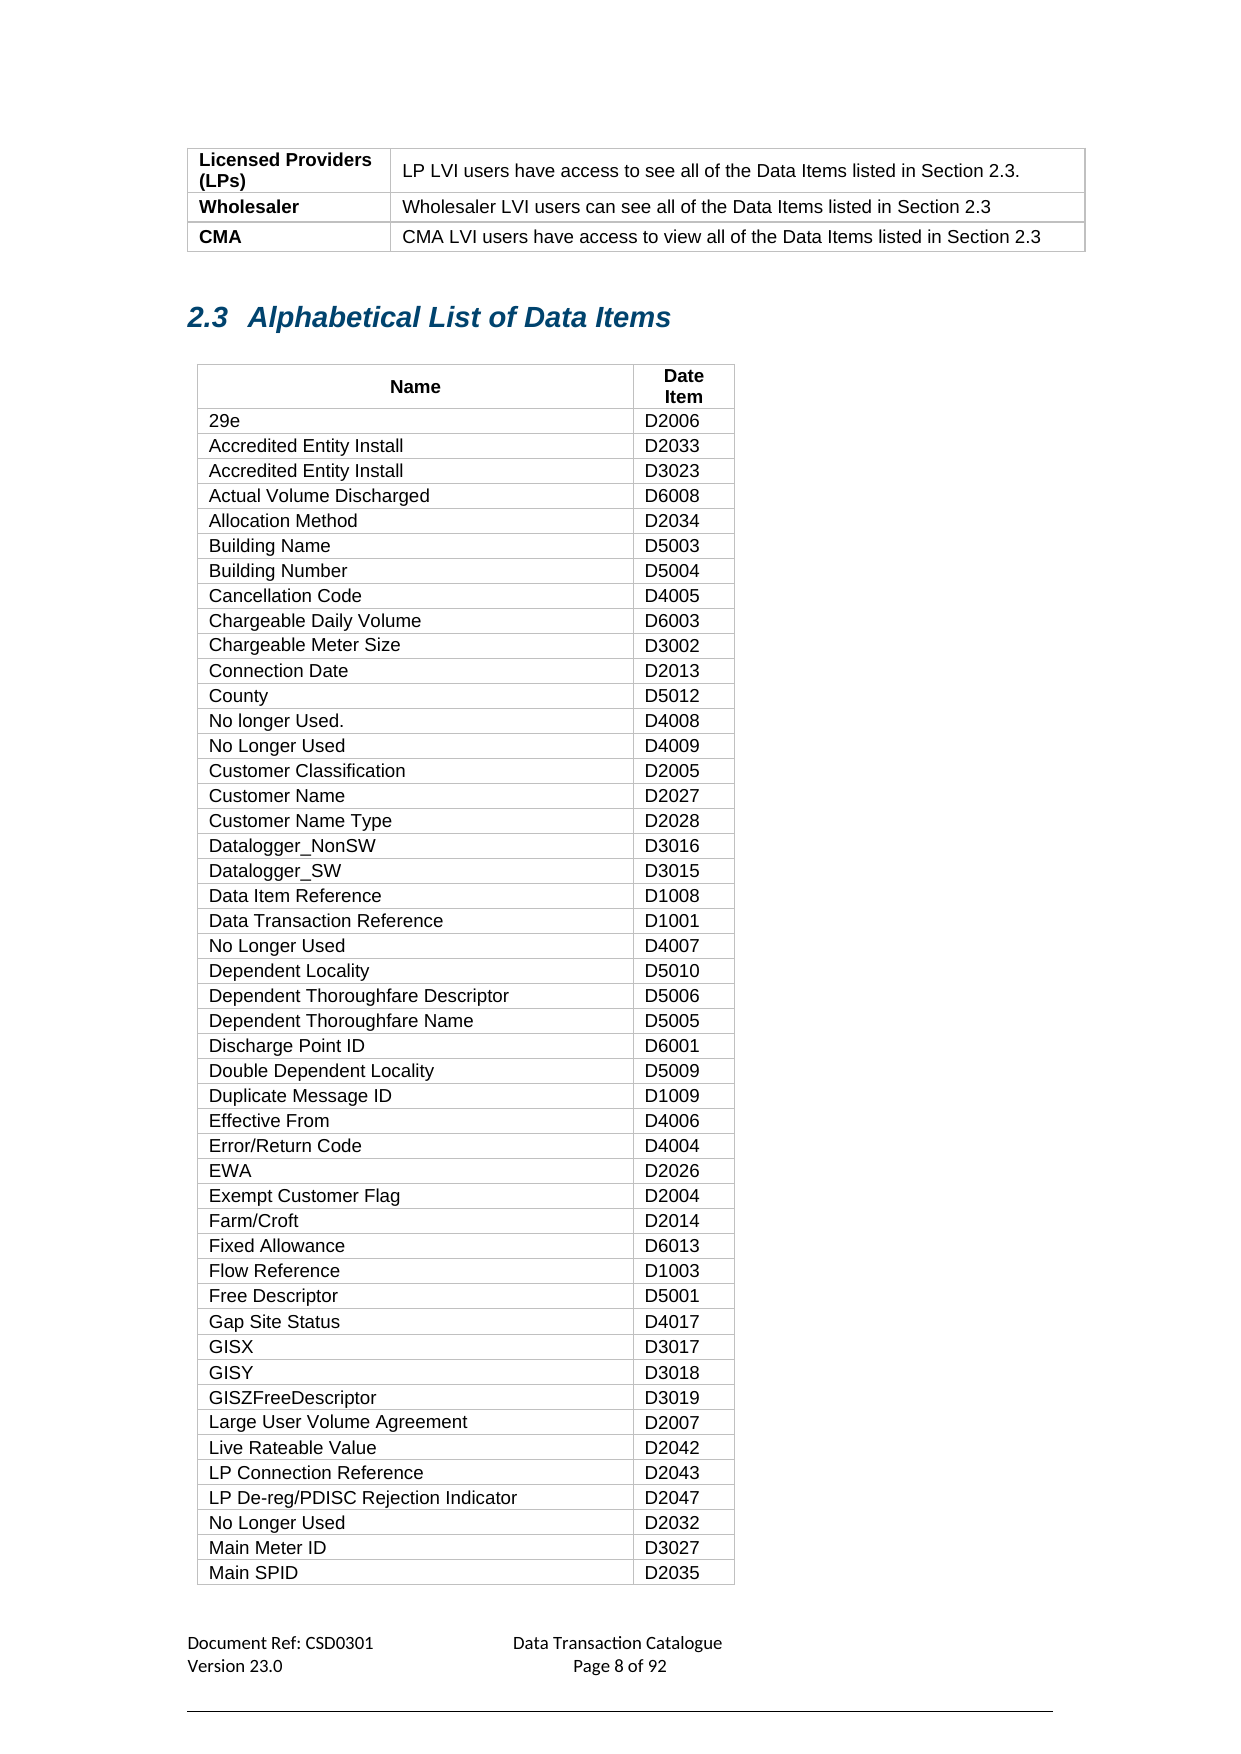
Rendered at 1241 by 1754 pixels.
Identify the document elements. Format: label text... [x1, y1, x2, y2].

table_cell D3018 [634, 1360, 734, 1384]
table_cell Dependent Locality [198, 959, 633, 983]
table_cell D5006 [634, 984, 734, 1008]
table_cell D2013 [634, 659, 734, 683]
table_cell Datalogger_SW [198, 859, 633, 883]
table_cell Farm/Croft [198, 1209, 633, 1233]
table_cell Cancellation Code [198, 584, 633, 608]
table_cell Error/Return Code [198, 1134, 633, 1158]
subtitle Alphabetical List of Data Items [187, 300, 1053, 333]
table_cell D6001 [634, 1034, 734, 1058]
table_cell Allocation Method [198, 509, 633, 533]
table_cell D3019 [634, 1385, 734, 1409]
table_cell Large User Volume Agreement [198, 1410, 633, 1434]
table_cell D2007 [634, 1410, 734, 1434]
table_cell GISX [198, 1335, 633, 1359]
table_cell Accredited Entity Install [198, 434, 633, 458]
table_cell Fixed Allowance [198, 1234, 633, 1258]
table_cell D1009 [634, 1084, 734, 1108]
table_cell Live Rateable Value [198, 1435, 633, 1459]
table_cell GISZFreeDescriptor [198, 1385, 633, 1409]
table_cell D2032 [634, 1510, 734, 1534]
table_cell D2042 [634, 1435, 734, 1459]
table_cell D5009 [634, 1059, 734, 1083]
table_cell D4005 [634, 584, 734, 608]
table_cell D2035 [634, 1560, 734, 1584]
table_cell Data Transaction Reference [198, 909, 633, 933]
table_cell Building Name [198, 534, 633, 558]
table_cell D5003 [634, 534, 734, 558]
table_cell No Longer Used [198, 934, 633, 958]
table_cell Free Descriptor [198, 1284, 633, 1308]
table_cell D5010 [634, 959, 734, 983]
table_cell D2028 [634, 809, 734, 833]
table_cell LP Connection Reference [198, 1460, 633, 1484]
table_cell D3002 [634, 634, 734, 658]
table_cell Effective From [198, 1109, 633, 1133]
table_cell No longer Used. [198, 709, 633, 733]
table_header Date Item [634, 365, 734, 408]
table_cell D2026 [634, 1159, 734, 1183]
table_cell D2034 [634, 509, 734, 533]
table_cell Wholesaler [188, 193, 390, 221]
table_cell D2014 [634, 1209, 734, 1233]
table_cell D4008 [634, 709, 734, 733]
table_cell D1001 [634, 909, 734, 933]
table_cell No Longer Used [198, 1510, 633, 1534]
table_cell D1003 [634, 1259, 734, 1283]
table_cell LP De-reg/PDISC Rejection Indicator [198, 1485, 633, 1509]
table_cell CMA LVI users have access to view all of the Data Items listed in Section 2.3 [391, 223, 1084, 251]
table_cell Customer Classification [198, 759, 633, 783]
table_cell D4007 [634, 934, 734, 958]
table_cell [198, 1034, 633, 1058]
table_cell D5001 [634, 1284, 734, 1308]
table_cell Actual Volume Discharged [198, 484, 633, 508]
table_cell D4004 [634, 1134, 734, 1158]
table_cell D5012 [634, 684, 734, 708]
table_cell D3017 [634, 1335, 734, 1359]
table_cell Gap Site Status [198, 1309, 633, 1334]
table_cell D4017 [634, 1309, 734, 1334]
table_cell Duplicate Message ID [198, 1084, 633, 1108]
table_cell Licensed Providers (LPs) [188, 149, 390, 192]
table_cell Data Item Reference [198, 884, 633, 908]
table_cell Accredited Entity Install [198, 459, 633, 483]
table_cell D2004 [634, 1184, 734, 1208]
table_cell Chargeable Daily Volume [198, 609, 633, 633]
table_cell LP LVI users have access to see all of the Data Items listed in Section 2.3. [391, 149, 1084, 192]
table_cell D5005 [634, 1009, 734, 1033]
table_cell D2005 [634, 759, 734, 783]
table_cell Main SPID [198, 1560, 633, 1584]
table_cell D2047 [634, 1485, 734, 1509]
table_cell 29e [198, 409, 633, 433]
table_cell D2033 [634, 434, 734, 458]
table_cell D3027 [634, 1535, 734, 1559]
table_cell D4009 [634, 734, 734, 758]
table_cell D4006 [634, 1109, 734, 1133]
table_cell Connection Date [198, 659, 633, 683]
table_cell D3016 [634, 834, 734, 858]
table_cell D6013 [634, 1234, 734, 1258]
table_cell Double Dependent Locality [198, 1059, 633, 1083]
table_cell D3023 [634, 459, 734, 483]
table_cell D6008 [634, 484, 734, 508]
table_cell Dependent Thoroughfare Name [198, 1009, 633, 1033]
table_cell Exempt Customer Flag [198, 1184, 633, 1208]
table_cell D5004 [634, 559, 734, 583]
table_cell Customer Name [198, 784, 633, 808]
table_cell Wholesaler LVI users can see all of the Data Items listed in Section 2.3 [391, 193, 1084, 221]
table_cell D2027 [634, 784, 734, 808]
table_cell No Longer Used [198, 734, 633, 758]
table_cell Building Number [198, 559, 633, 583]
table_cell GISY [198, 1360, 633, 1384]
table_cell Customer Name Type [198, 809, 633, 833]
table_cell Dependent Thoroughfare Descriptor [198, 984, 633, 1008]
table_cell Datalogger_NonSW [198, 834, 633, 858]
table_cell D2043 [634, 1460, 734, 1484]
table_cell Main Meter ID [198, 1535, 633, 1559]
table_cell D3015 [634, 859, 734, 883]
table_cell D1008 [634, 884, 734, 908]
table_header Name [198, 365, 633, 408]
table_cell CMA [188, 223, 390, 251]
table_cell County [198, 684, 633, 708]
table_cell EWA [198, 1159, 633, 1183]
table_cell D6003 [634, 609, 734, 633]
table_cell Flow Reference [198, 1259, 633, 1283]
table_cell D2006 [634, 409, 734, 433]
table_cell Chargeable Meter Size [198, 634, 633, 658]
